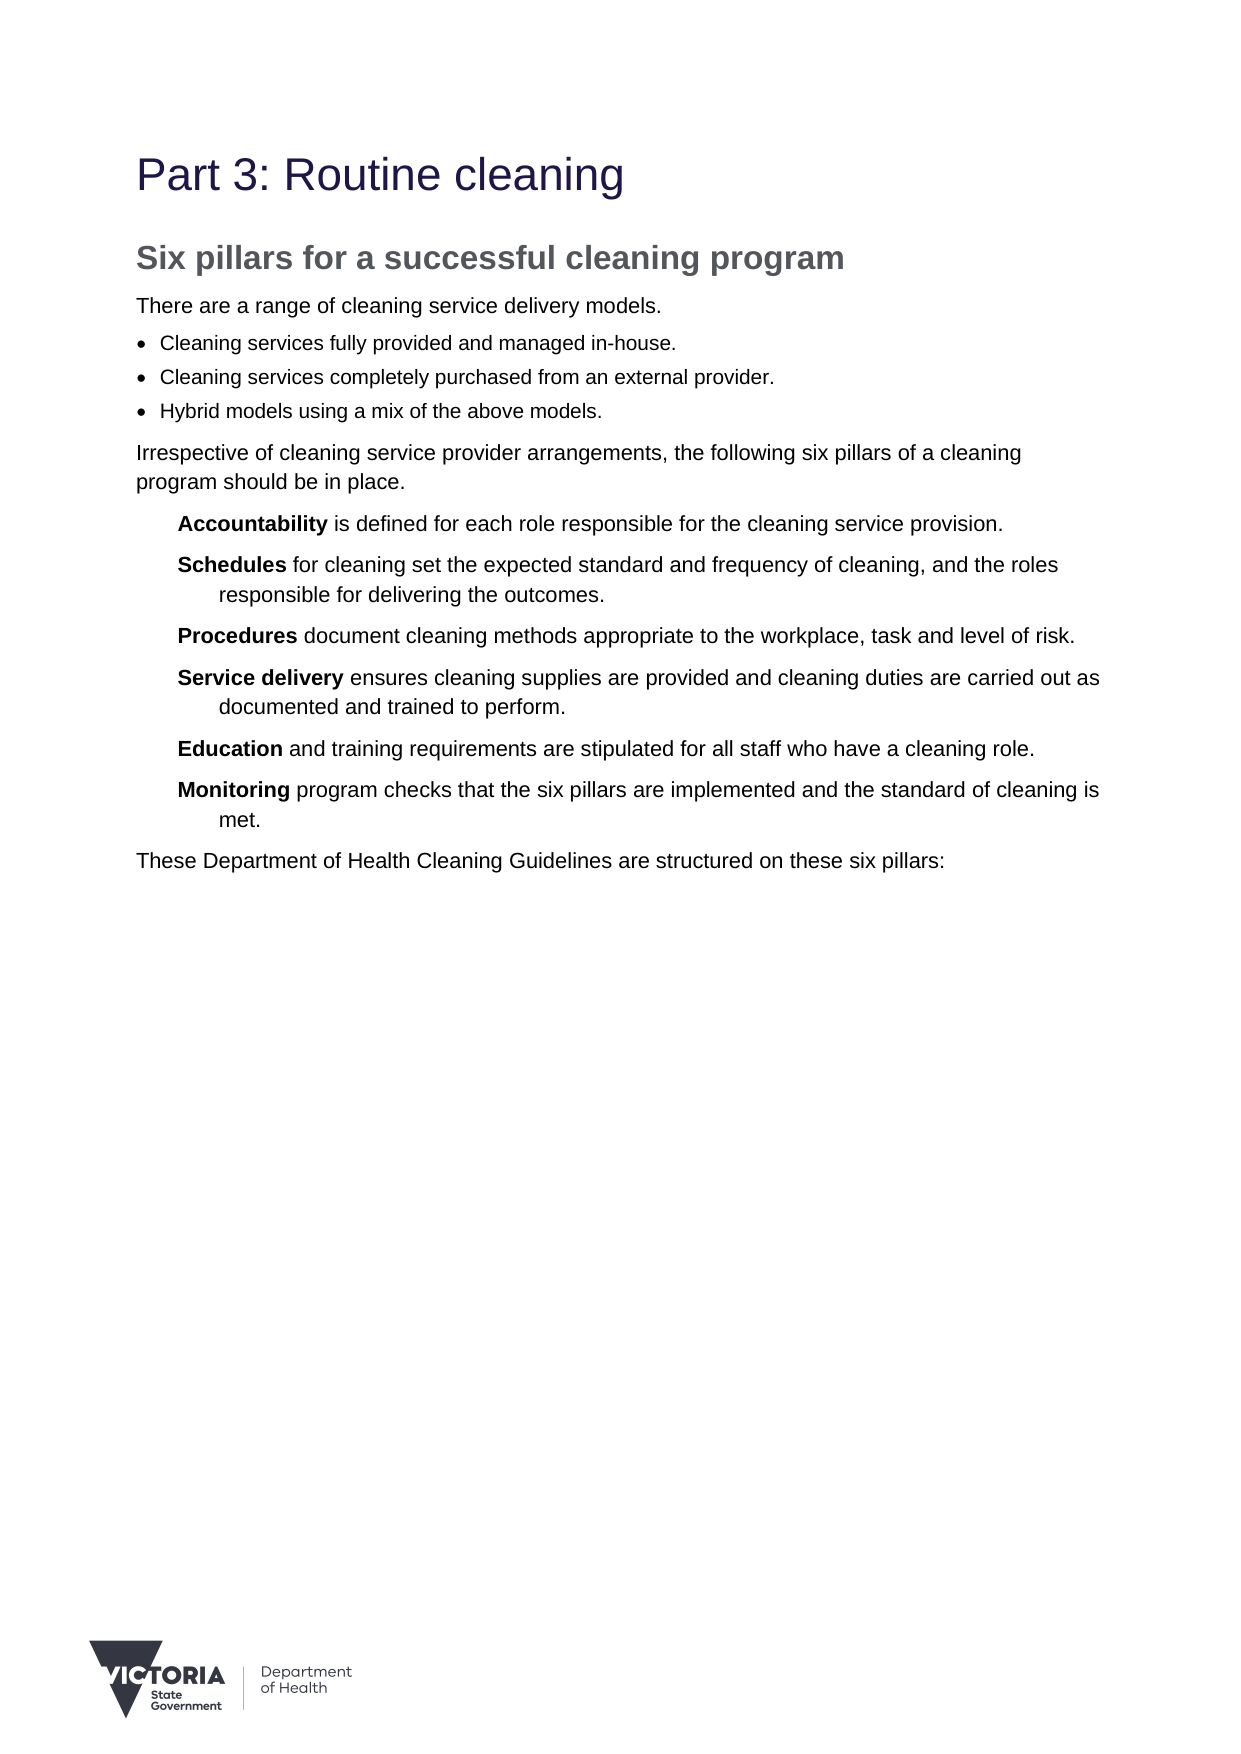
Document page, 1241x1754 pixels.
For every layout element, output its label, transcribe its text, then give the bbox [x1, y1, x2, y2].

subtitle Six pillars for a successful cleaning program [136, 238, 1104, 276]
picture [0, 1595, 1241, 1754]
text There are a range of cleaning service delivery models. [136, 289, 1104, 318]
subtitle Part 3: Routine cleaning [136, 148, 1104, 200]
text Monitoring program checks that the six pillars are implemented and the standard of cleaning is met. [177, 773, 1104, 832]
text Service delivery ensures cleaning supplies are provided and cleaning duties are carried out as documented and trained to perform. [177, 661, 1104, 719]
text Schedules for cleaning set the expected standard and frequency of cleaning, and the roles responsible for delivering the outcomes. [177, 548, 1104, 607]
text Hybrid models using a mix of the above models. [136, 398, 1104, 423]
text Irrespective of cleaning service provider arrangements, the following six pillars of a cleaning program should be in place. [136, 436, 1104, 494]
text Accountability is defined for each role responsible for the cleaning service provision. [177, 507, 1104, 536]
text These Department of Health Cleaning Guidelines are structured on these six pillars: [136, 844, 1104, 873]
text Education and training requirements are stipulated for all staff who have a cleaning role. [177, 732, 1104, 761]
text Cleaning services fully provided and managed in-house. [136, 331, 1104, 356]
text Procedures document cleaning methods appropriate to the workplace, task and level of risk. [177, 619, 1104, 648]
text Cleaning services completely purchased from an external provider. [136, 364, 1104, 390]
